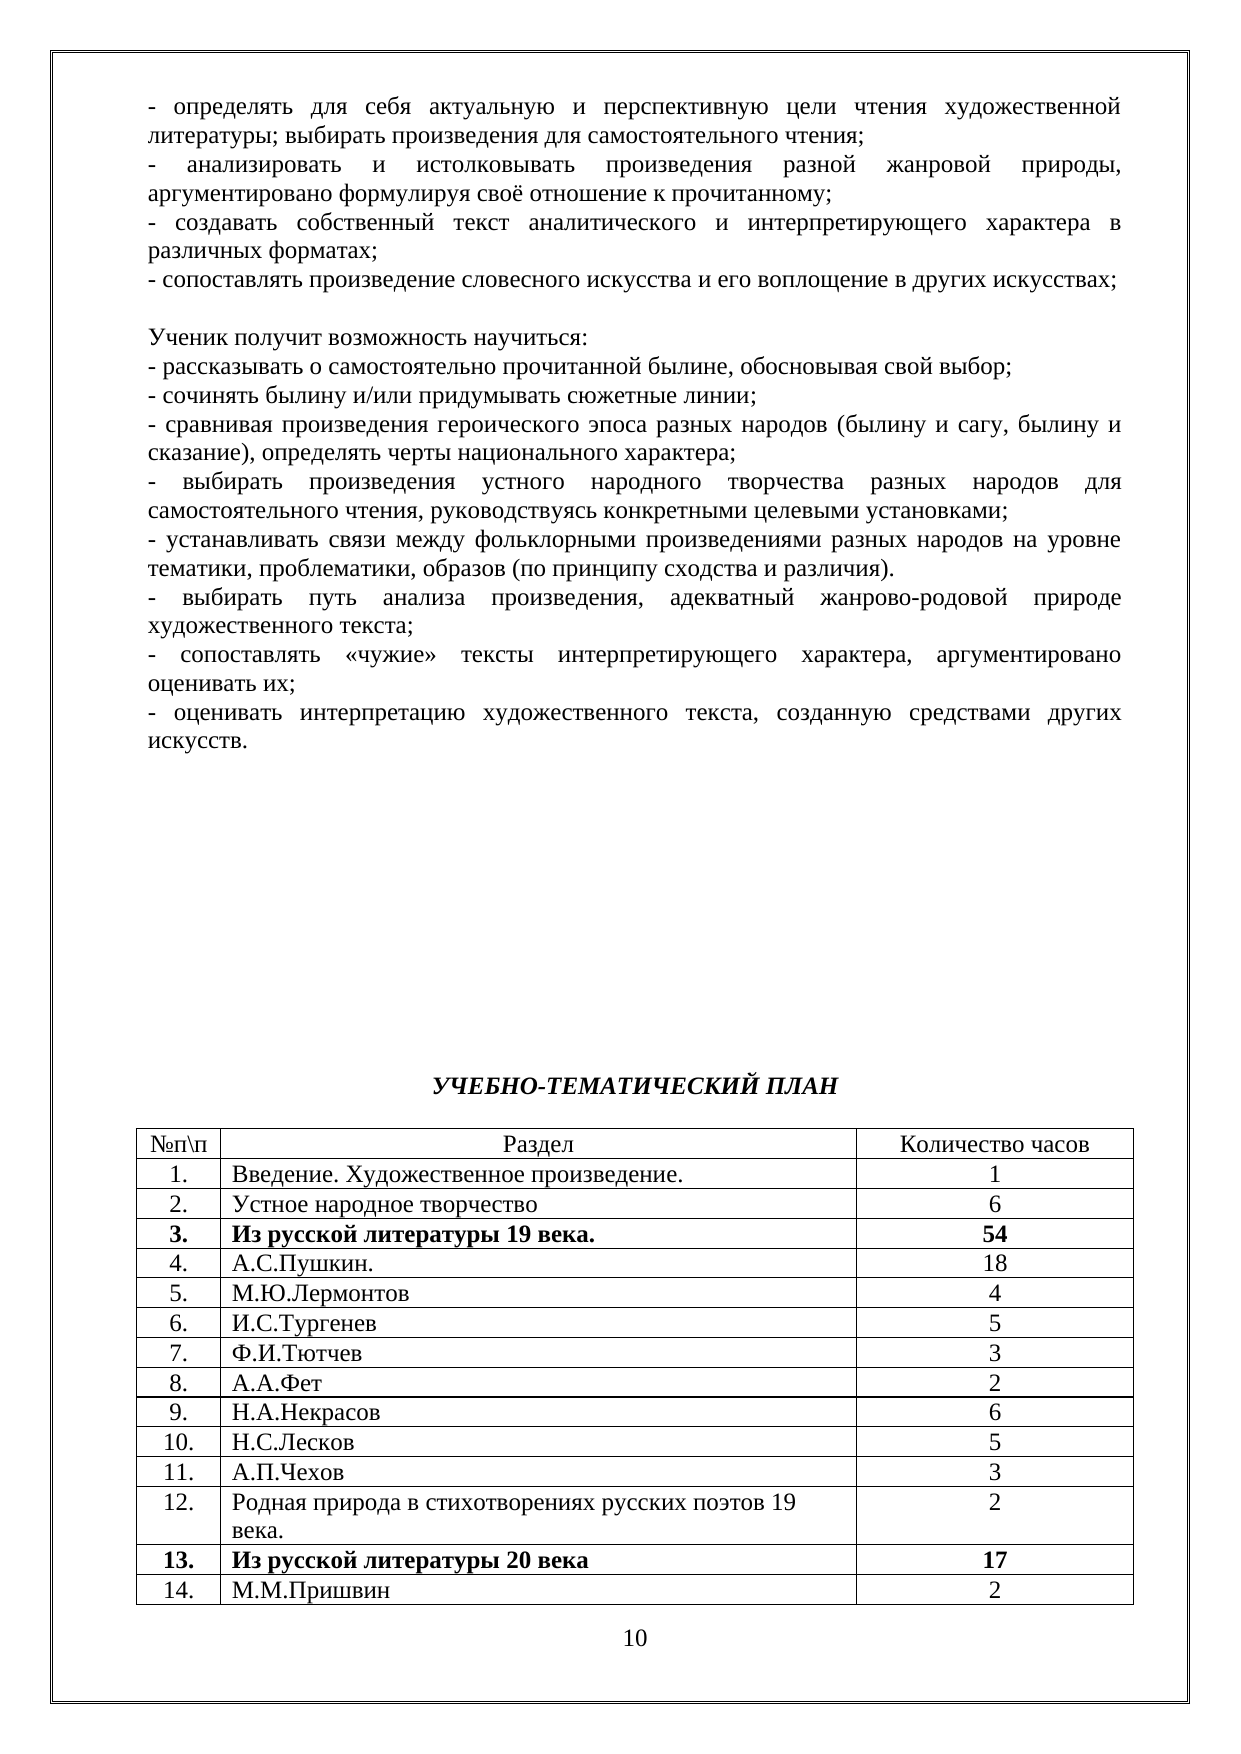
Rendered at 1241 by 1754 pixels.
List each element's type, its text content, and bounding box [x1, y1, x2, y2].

table_cell 18 [857, 1249, 1133, 1277]
table_cell А.С.Пушкин. [221, 1249, 856, 1277]
table_cell 12. [137, 1487, 220, 1544]
text - оценивать интерпретацию художественного текста, созданную средствами других искусств. [148, 697, 1122, 754]
text - создавать собственный текст аналитического и интерпретирующего характера в различных форматах; [148, 207, 1122, 264]
text - устанавливать связи между фольклорными произведениями разных народов на уровне тематики, проблематики, образов (по принципу сходства и различия). [148, 524, 1122, 582]
table_cell Из русской литературы 19 века. [221, 1219, 856, 1247]
table_cell 5 [857, 1427, 1133, 1456]
table_cell А.П.Чехов [221, 1457, 856, 1486]
table_cell 2 [857, 1487, 1133, 1544]
table_cell Устное народное творчество [221, 1189, 856, 1218]
text - сопоставлять «чужие» тексты интерпретирующего характера, аргументировано оценивать их; [148, 639, 1122, 697]
table_cell А.А.Фет [221, 1368, 856, 1396]
table_cell Из русской литературы 20 века [221, 1545, 856, 1574]
table_cell 13. [137, 1545, 220, 1574]
table_cell И.С.Тургенев [221, 1308, 856, 1337]
text УЧЕБНО-ТЕМАТИЧЕСКИЙ ПЛАН [148, 1071, 1122, 1099]
table_cell 9. [137, 1398, 220, 1426]
table_cell 2 [857, 1575, 1133, 1604]
table_cell 6 [857, 1189, 1133, 1218]
table_cell 7. [137, 1338, 220, 1367]
table_header Количество часов [857, 1129, 1133, 1158]
table_cell 3. [137, 1219, 220, 1247]
text - выбирать путь анализа произведения, адекватный жанрово-родовой природе художественного текста; [148, 582, 1122, 639]
text - сочинять былину и/или придумывать сюжетные линии; [148, 380, 1122, 408]
table_cell 17 [857, 1545, 1133, 1574]
text Ученик получит возможность научиться: [148, 322, 1122, 351]
table_cell 14. [137, 1575, 220, 1604]
table_header Раздел [221, 1129, 856, 1158]
table_cell 3 [857, 1457, 1133, 1486]
table_cell 1 [857, 1159, 1133, 1188]
text - рассказывать о самостоятельно прочитанной былине, обосновывая свой выбор; [148, 351, 1122, 379]
table_cell 2 [857, 1368, 1133, 1396]
table_cell Н.А.Некрасов [221, 1398, 856, 1426]
table_cell М.Ю.Лермонтов [221, 1278, 856, 1307]
table_cell 6. [137, 1308, 220, 1337]
table_cell 54 [857, 1219, 1133, 1247]
table_cell 6 [857, 1398, 1133, 1426]
text - определять для себя актуальную и перспективную цели чтения художественной литературы; выбирать произведения для самостоятельного чтения; [148, 91, 1122, 149]
table_cell 5. [137, 1278, 220, 1307]
text - сравнивая произведения героического эпоса разных народов (былину и сагу, былину и сказание), определять черты национального характера; [148, 409, 1122, 466]
table_cell 4 [857, 1278, 1133, 1307]
table_cell 11. [137, 1457, 220, 1486]
table_cell 2. [137, 1189, 220, 1218]
table_cell Н.С.Лесков [221, 1427, 856, 1456]
text - выбирать произведения устного народного творчества разных народов для самостоятельного чтения, руководствуясь конкретными целевыми установками; [148, 466, 1122, 524]
text - сопоставлять произведение словесного искусства и его воплощение в других искусствах; [148, 264, 1122, 293]
table_cell 8. [137, 1368, 220, 1396]
table_cell 3 [857, 1338, 1133, 1367]
table_cell Родная природа в стихотворениях русских поэтов 19 века. [221, 1487, 856, 1544]
table_cell 4. [137, 1249, 220, 1277]
table_header №п\п [137, 1129, 220, 1158]
table_cell Ф.И.Тютчев [221, 1338, 856, 1367]
table_cell Введение. Художественное произведение. [221, 1159, 856, 1188]
table_cell М.М.Пришвин [221, 1575, 856, 1604]
table_cell 5 [857, 1308, 1133, 1337]
table_cell 10. [137, 1427, 220, 1456]
text - анализировать и истолковывать произведения разной жанровой природы, аргументировано формулируя своё отношение к прочитанному; [148, 149, 1122, 207]
table_cell 1. [137, 1159, 220, 1188]
